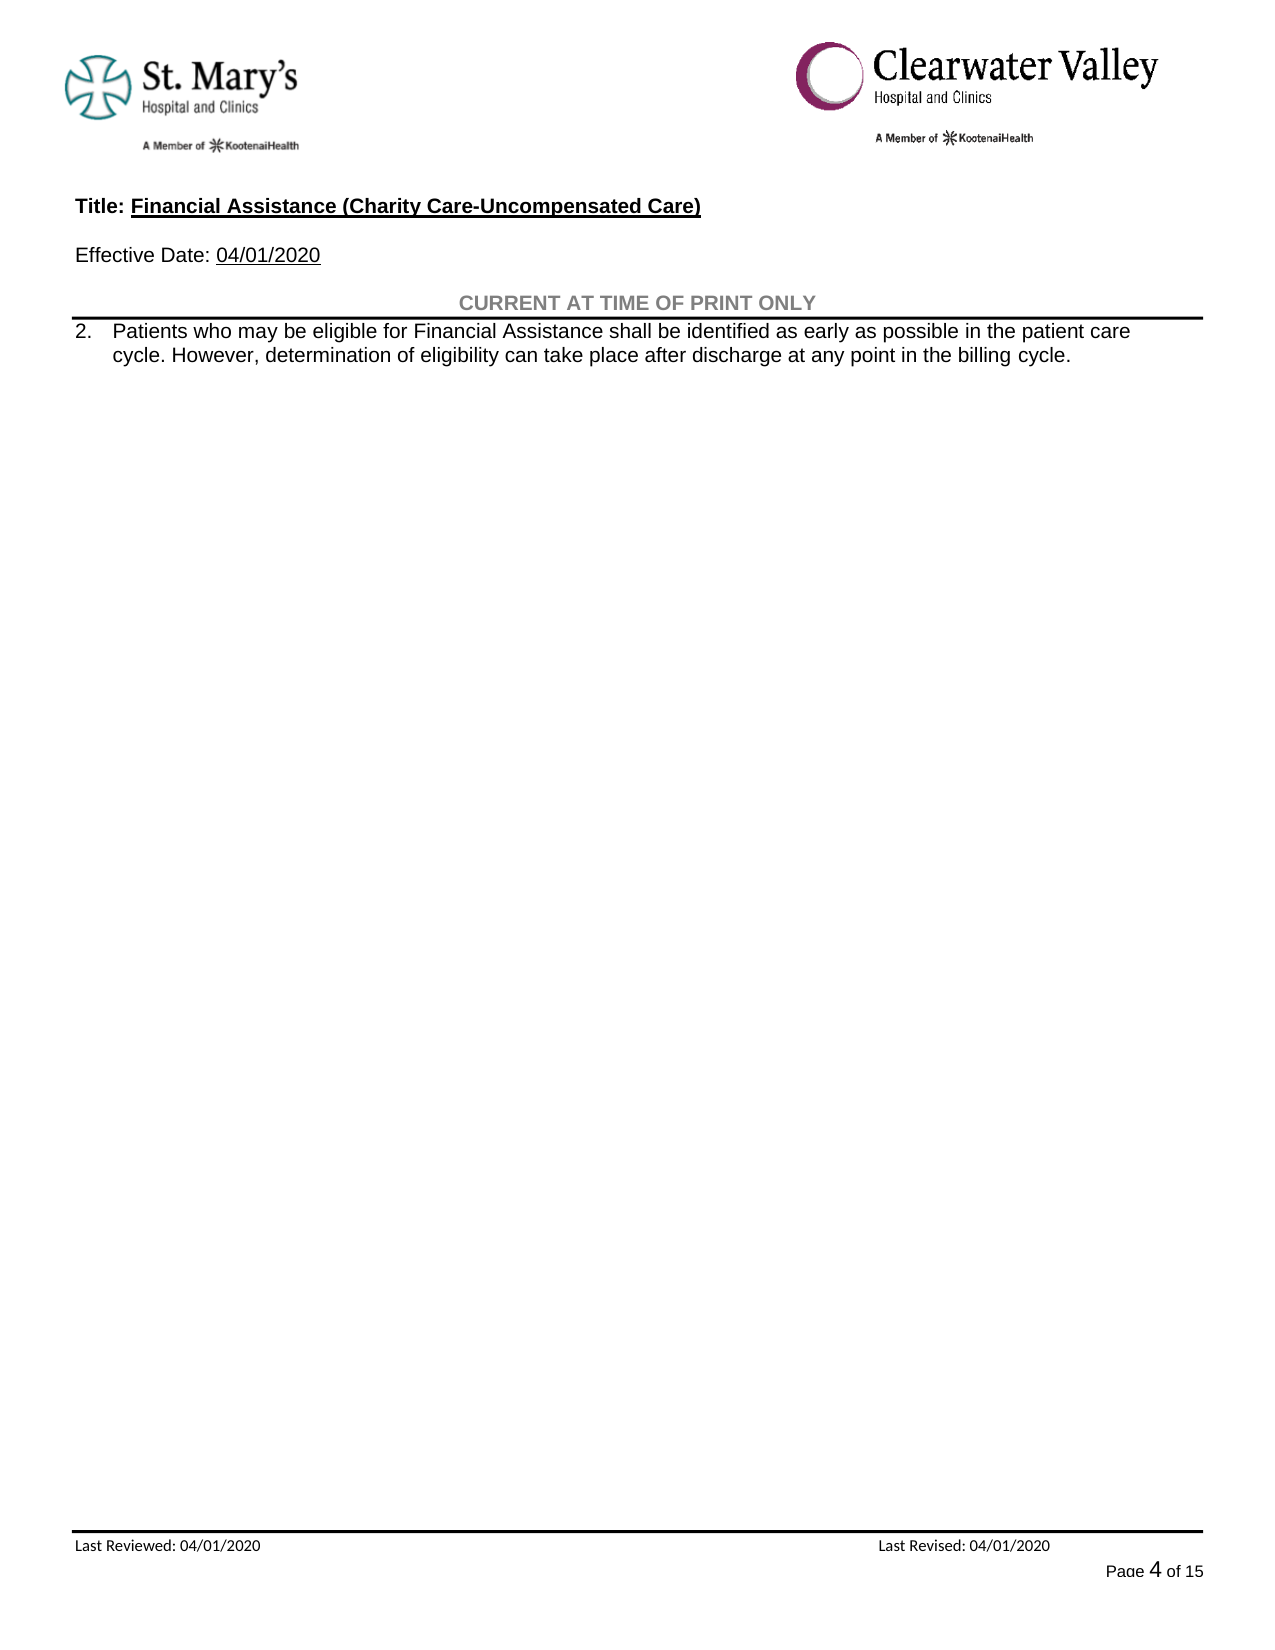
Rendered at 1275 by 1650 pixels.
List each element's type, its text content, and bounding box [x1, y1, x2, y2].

list Patients who may be eligible for Financial Assistance shall be identified as early as possible in the patient care cycle. However, determination of eligibility can take place after discharge at any point in the billing cycle. [75, 319, 1188, 367]
picture [788, 41, 1167, 148]
picture [62, 45, 321, 158]
